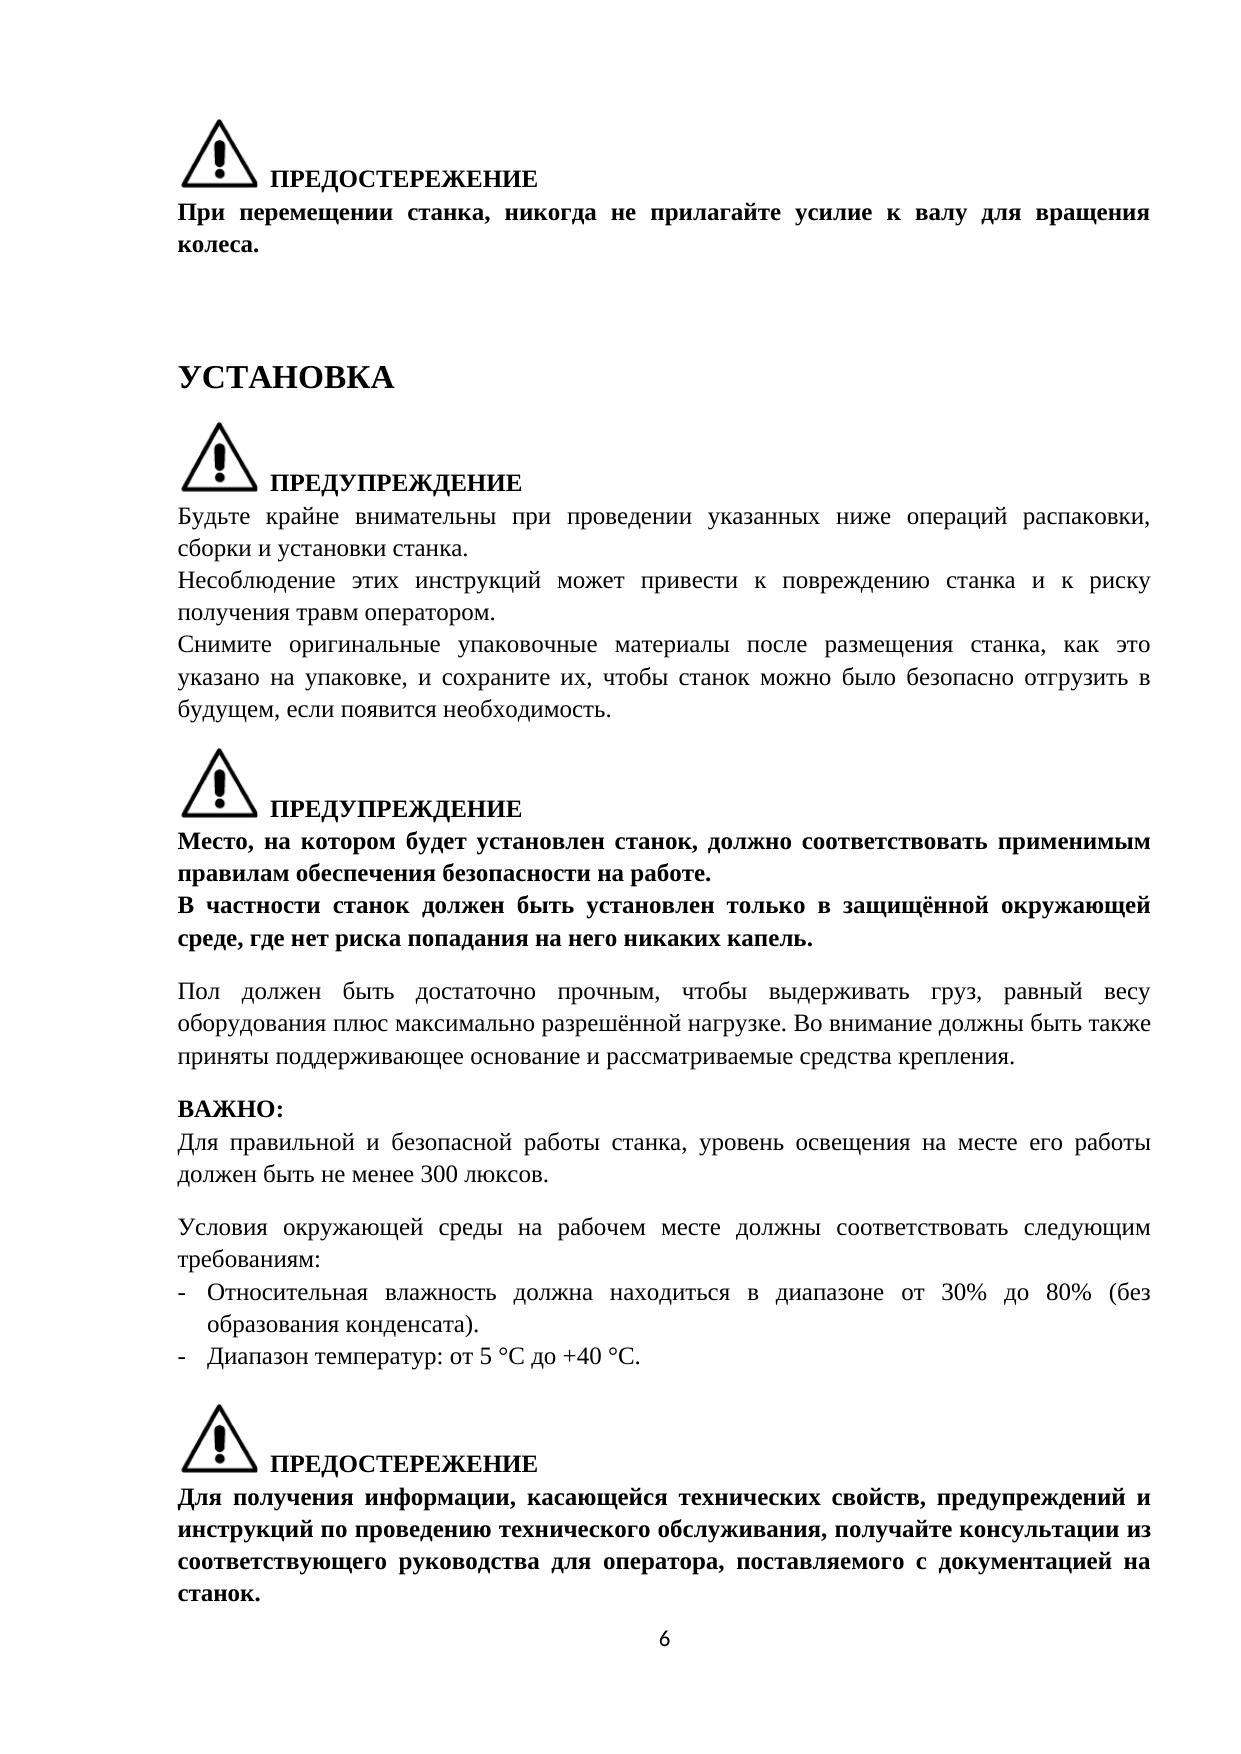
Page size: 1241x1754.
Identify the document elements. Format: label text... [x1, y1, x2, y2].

text - Относительная влажность должна находиться в диапазоне от 30% до 80% (без образования конденсата). [177, 1277, 1152, 1338]
text В частности станок должен быть установлен только в защищённой окружающей среде, где нет риска попадания на него никаких капель. [177, 891, 1152, 951]
text При перемещении станка, никогда не прилагайте усилие к валу для вращения колеса. [177, 197, 1152, 258]
text Несоблюдение этих инструкций может привести к повреждению станка и к риску получения травм оператором. [177, 565, 1152, 626]
text Будьте крайне внимательны при проведении указанных ниже операций распаковки, сборки и установки станка. [177, 501, 1152, 562]
text Пол должен быть достаточно прочным, чтобы выдерживать груз, равный весу оборудования плюс максимально разрешённой нагрузке. Во внимание должны быть также приняты поддерживающее основание и рассматриваемые средства крепления. [177, 976, 1152, 1069]
text Место, на котором будет установлен станок, должно соответствовать применимым правилам обеспечения безопасности на работе. [177, 826, 1152, 887]
text ВАЖНО: [177, 1094, 1152, 1123]
picture [177, 422, 258, 492]
text Для получения информации, касающейся технических свойств, предупреждений и инструкций по проведению технического обслуживания, получайте консультации из соответствующего руководства для оператора, поставляемого с документацией на станок. [177, 1482, 1152, 1607]
text ПРЕДУПРЕЖДЕНИЕ [177, 747, 1152, 823]
text Условия окружающей среды на рабочем месте должны соответствовать следующим требованиям: [177, 1212, 1152, 1273]
text ПРЕДОСТЕРЕЖЕНИЕ [177, 1403, 1152, 1478]
text ПРЕДУПРЕЖДЕНИЕ [177, 422, 1152, 497]
text - Диапазон температур: от 5 °С до +40 °С. [177, 1341, 1152, 1370]
text Снимите оригинальные упаковочные материалы после размещения станка, как это указано на упаковке, и сохраните их, чтобы станок можно было безопасно отгрузить в будущем, если появится необходимость. [177, 629, 1152, 723]
picture [177, 1403, 258, 1473]
picture [177, 118, 258, 188]
text Для правильной и безопасной работы станка, уровень освещения на месте его работы должен быть не менее 300 люксов. [177, 1127, 1152, 1187]
text ПРЕДОСТЕРЕЖЕНИЕ [177, 118, 1152, 193]
picture [177, 747, 258, 818]
text УСТАНОВКА [177, 358, 1152, 396]
